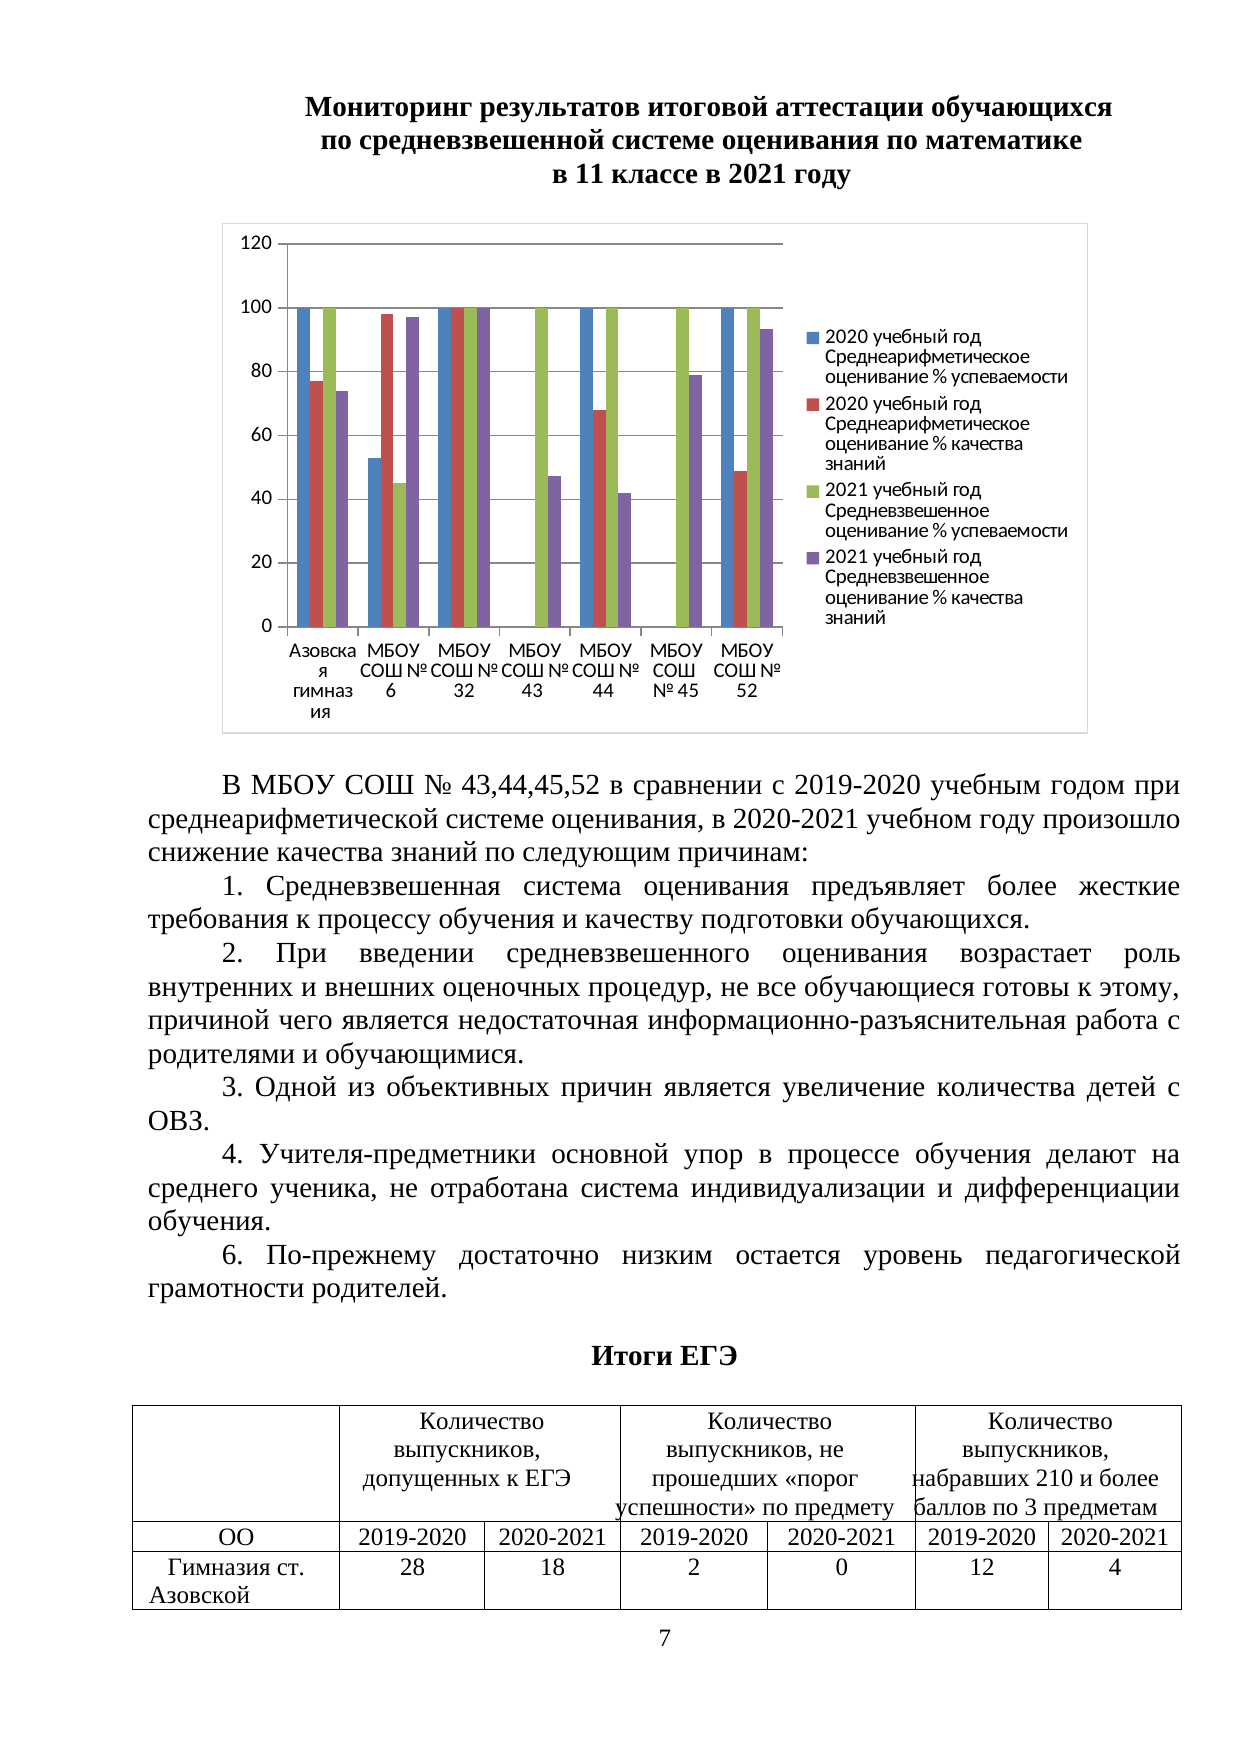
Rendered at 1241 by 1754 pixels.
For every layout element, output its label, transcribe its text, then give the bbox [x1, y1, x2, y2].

text в 11 классе в 2021 году [148, 156, 1181, 189]
text 2. При введении средневзвешенного оценивания возрастает роль внутренних и внешних оценочных процедур, не все обучающиеся готовы к этому, причиной чего является недостаточная информационно-разъяснительная работа с родителями и обучающимися. [148, 935, 1181, 1069]
table_cell 2019-2020 [621, 1522, 767, 1551]
table_cell 2019-2020 [340, 1522, 484, 1551]
table_cell 0 [768, 1552, 915, 1609]
table_cell 2019-2020 [916, 1522, 1048, 1551]
table_cell 2020-2021 [485, 1522, 620, 1551]
table_cell 2 [621, 1552, 767, 1609]
text по средневзвешенной системе оценивания по математике [148, 122, 1181, 156]
table_header Количество выпускников, допущенных к ЕГЭ [340, 1406, 620, 1521]
table_cell 2020-2021 [1049, 1522, 1181, 1551]
table_cell ОО [133, 1522, 339, 1551]
table_cell 12 [916, 1552, 1048, 1609]
table_cell 2020-2021 [768, 1522, 915, 1551]
table_header Количество выпускников, не прошедших «порог успешности» по предмету [621, 1406, 915, 1521]
text В МБОУ СОШ № 43,44,45,52 в сравнении с 2019-2020 учебным годом при среднеарифметической системе оценивания, в 2020-2021 учебном году произошло снижение качества знаний по следующим причинам: [148, 767, 1181, 868]
text 6. По-прежнему достаточно низким остается уровень педагогической грамотности родителей. [148, 1237, 1181, 1304]
text 1. Средневзвешенная система оценивания предъявляет более жесткие требования к процессу обучения и качеству подготовки обучающихся. [148, 868, 1181, 935]
table_cell 18 [485, 1552, 620, 1609]
table_cell 4 [1049, 1552, 1181, 1609]
text Итоги ЕГЭ [74, 1338, 1181, 1371]
text 4. Учителя-предметники основной упор в процессе обучения делают на среднего ученика, не отработана система индивидуализации и дифференциации обучения. [148, 1136, 1181, 1237]
table_cell 28 [340, 1552, 484, 1609]
text 3. Одной из объективных причин является увеличение количества детей с ОВЗ. [148, 1069, 1181, 1136]
table_header [133, 1406, 339, 1521]
table_header Количество выпускников, набравших 210 и более баллов по 3 предметам [916, 1406, 1181, 1521]
text Мониторинг результатов итоговой аттестации обучающихся [148, 89, 1181, 122]
table_cell Гимназия ст. Азовской [133, 1552, 339, 1609]
